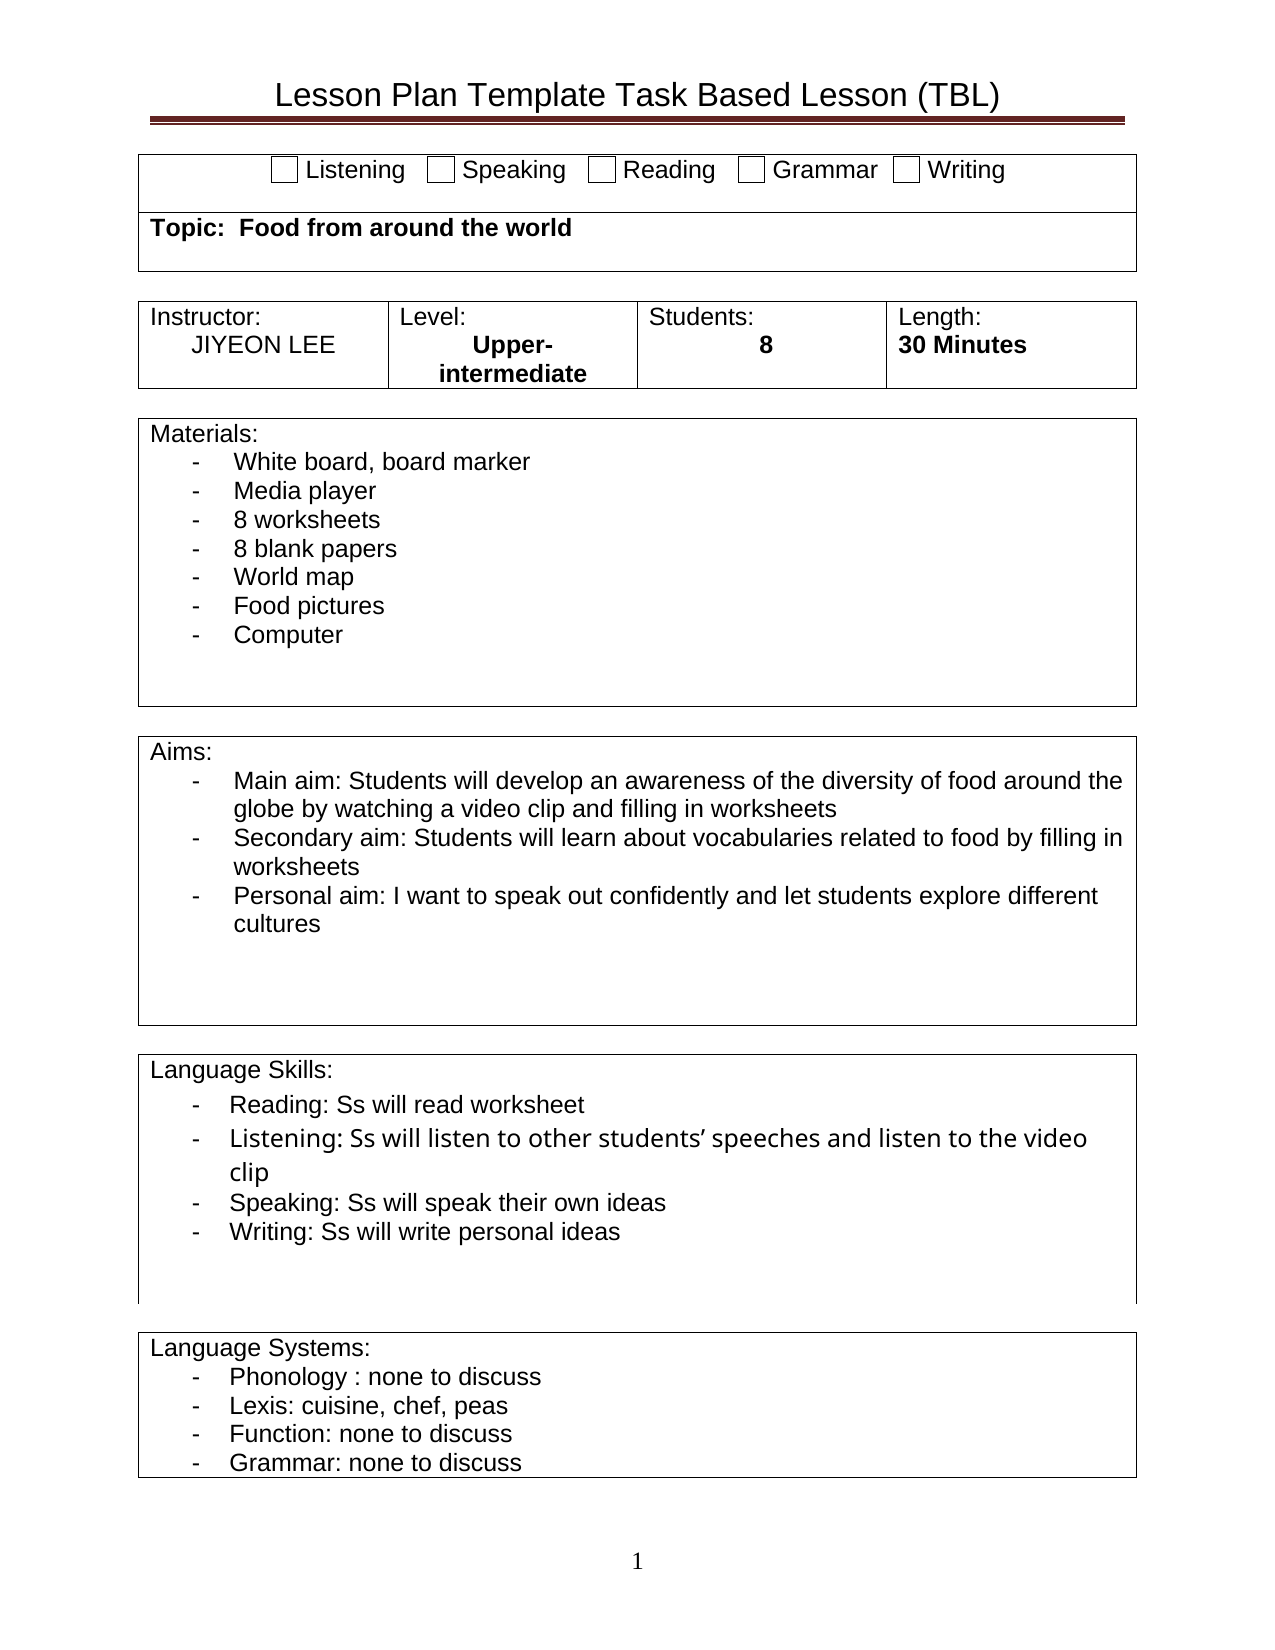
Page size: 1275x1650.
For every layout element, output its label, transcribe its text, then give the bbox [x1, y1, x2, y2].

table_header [139, 1333, 1136, 1477]
table_header Level: Upper-intermediate [389, 302, 637, 388]
table_header Instructor: JIYEON LEE [139, 302, 388, 388]
table_header Students: 8 [638, 302, 886, 388]
table_header Language Skills: Reading: Ss will read worksheet Listening: Ss will listen to other students’ speeches and listen to the video clip Speaking: Ss will speak their own ideas Writing: Ss will write personal ideas [139, 1055, 1136, 1303]
table_header Materials: White board, board marker Media player 8 worksheets 8 blank papers World map Food pictures Computer [139, 419, 1136, 706]
table_cell Topic: Food from around the world [139, 213, 1136, 271]
table_header Aims: Main aim: Students will develop an awareness of the diversity of food around the globe by watching a video clip and filling in worksheets Secondary aim: Students will learn about vocabularies related to food by filling in worksheets Personal aim: I want to speak out confidently and let students explore different cultures [139, 737, 1136, 1024]
table_header Listening Speaking Reading Grammar Writing [139, 155, 1136, 212]
table_header Length: 30 Minutes [887, 302, 1136, 388]
